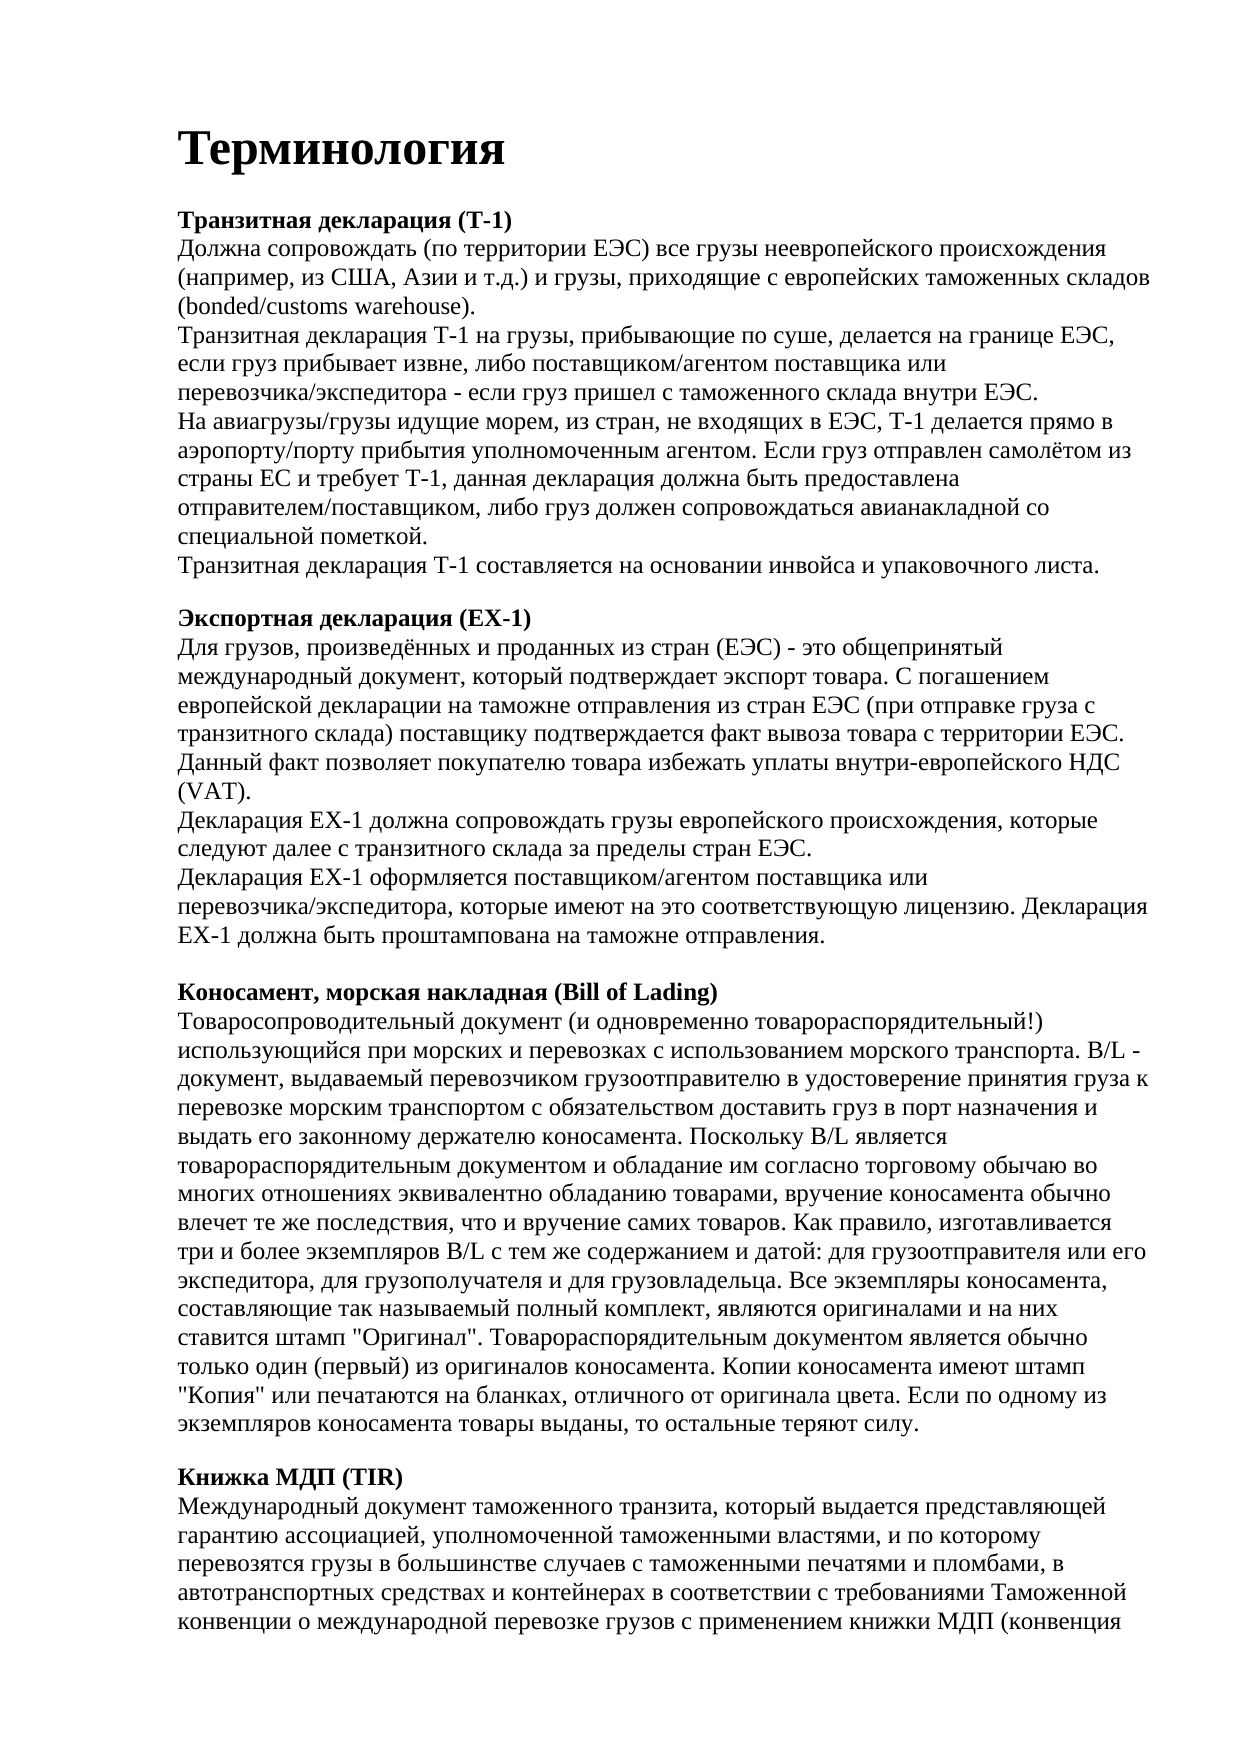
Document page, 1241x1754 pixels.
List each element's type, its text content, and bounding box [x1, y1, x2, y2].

text Терминология [177, 118, 1152, 176]
text Коносамент, морская накладная (Bill of Lading) Товаросопроводительный документ (и одновременно товарораспорядительный!) использующийся при морских и перевозках с использованием морского транспорта. B/L - документ, выдаваемый перевозчиком грузоотправителю в удостоверение принятия груза к перевозке морским транспортом с обязательством доставить груз в порт назначения и выдать его законному держателю коносамента. Поскольку B/L является товарораспорядительным документом и обладание им согласно торговому обычаю во многих отношениях эквивалентно обладанию товарами, вручение коносамента обычно влечет те же последствия, что и вручение самих товаров. Как правило, изготавливается три и более экземпляров B/L с тем же содержанием и датой: для грузоотправителя или его экспедитора, для грузополучателя и для грузовладельца. Все экземпляры коносамента, составляющие так называемый полный комплект, являются оригиналами и на них ставится штамп "Оригинал". Товарораспорядительным документом является обычно только один (первый) из оригиналов коносамента. Копии коносамента имеют штамп "Копия" или печатаются на бланках, отличного от оригинала цвета. Если по одному из экземпляров коносамента товары выданы, то остальные теряют силу. [177, 948, 1152, 1437]
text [177, 1462, 1152, 1635]
text Транзитная декларация (T-1) Должна сопровождать (по территории ЕЭС) все грузы неевропейского происхождения (например, из США, Азии и т.д.) и грузы, приходящие с европейских таможенных складов (bonded/customs warehouse). Транзитная декларация Т-1 на грузы, прибывающие по суше, делается на границе ЕЭС, если груз прибывает извне, либо поставщиком/агентом поставщика или перевозчика/экспедитора - если груз пришел с таможенного склада внутри ЕЭС. На авиагрузы/грузы идущие морем, из стран, не входящих в ЕЭС, Т-1 делается прямо в аэропорту/порту прибытия уполномоченным агентом. Если груз отправлен самолётом из страны ЕС и требует Т-1, данная декларация должна быть предоставлена отправителем/поставщиком, либо груз должен сопровождаться авианакладной со специальной пометкой. Транзитная декларация Т-1 составляется на основании инвойса и упаковочного листа. [177, 205, 1152, 578]
text Экспортная декларация (EX-1) Для грузов, произведённых и проданных из стран (ЕЭС) - это общепринятый международный документ, который подтверждает экспорт товара. С погашением европейской декларации на таможне отправления из стран ЕЭС (при отправке груза с транзитного склада) поставщику подтверждается факт вывоза товара с территории ЕЭС. Данный факт позволяет покупателю товара избежать уплаты внутри-европейского НДС (VAT). Декларация ЕХ-1 должна сопровождать грузы европейского происхождения, которые следуют далее с транзитного склада за пределы стран ЕЭС. Декларация ЕХ-1 оформляется поставщиком/агентом поставщика или перевозчика/экспедитора, которые имеют на это соответствующую лицензию. Декларация ЕХ-1 должна быть проштампована на таможне отправления. [177, 603, 1152, 948]
